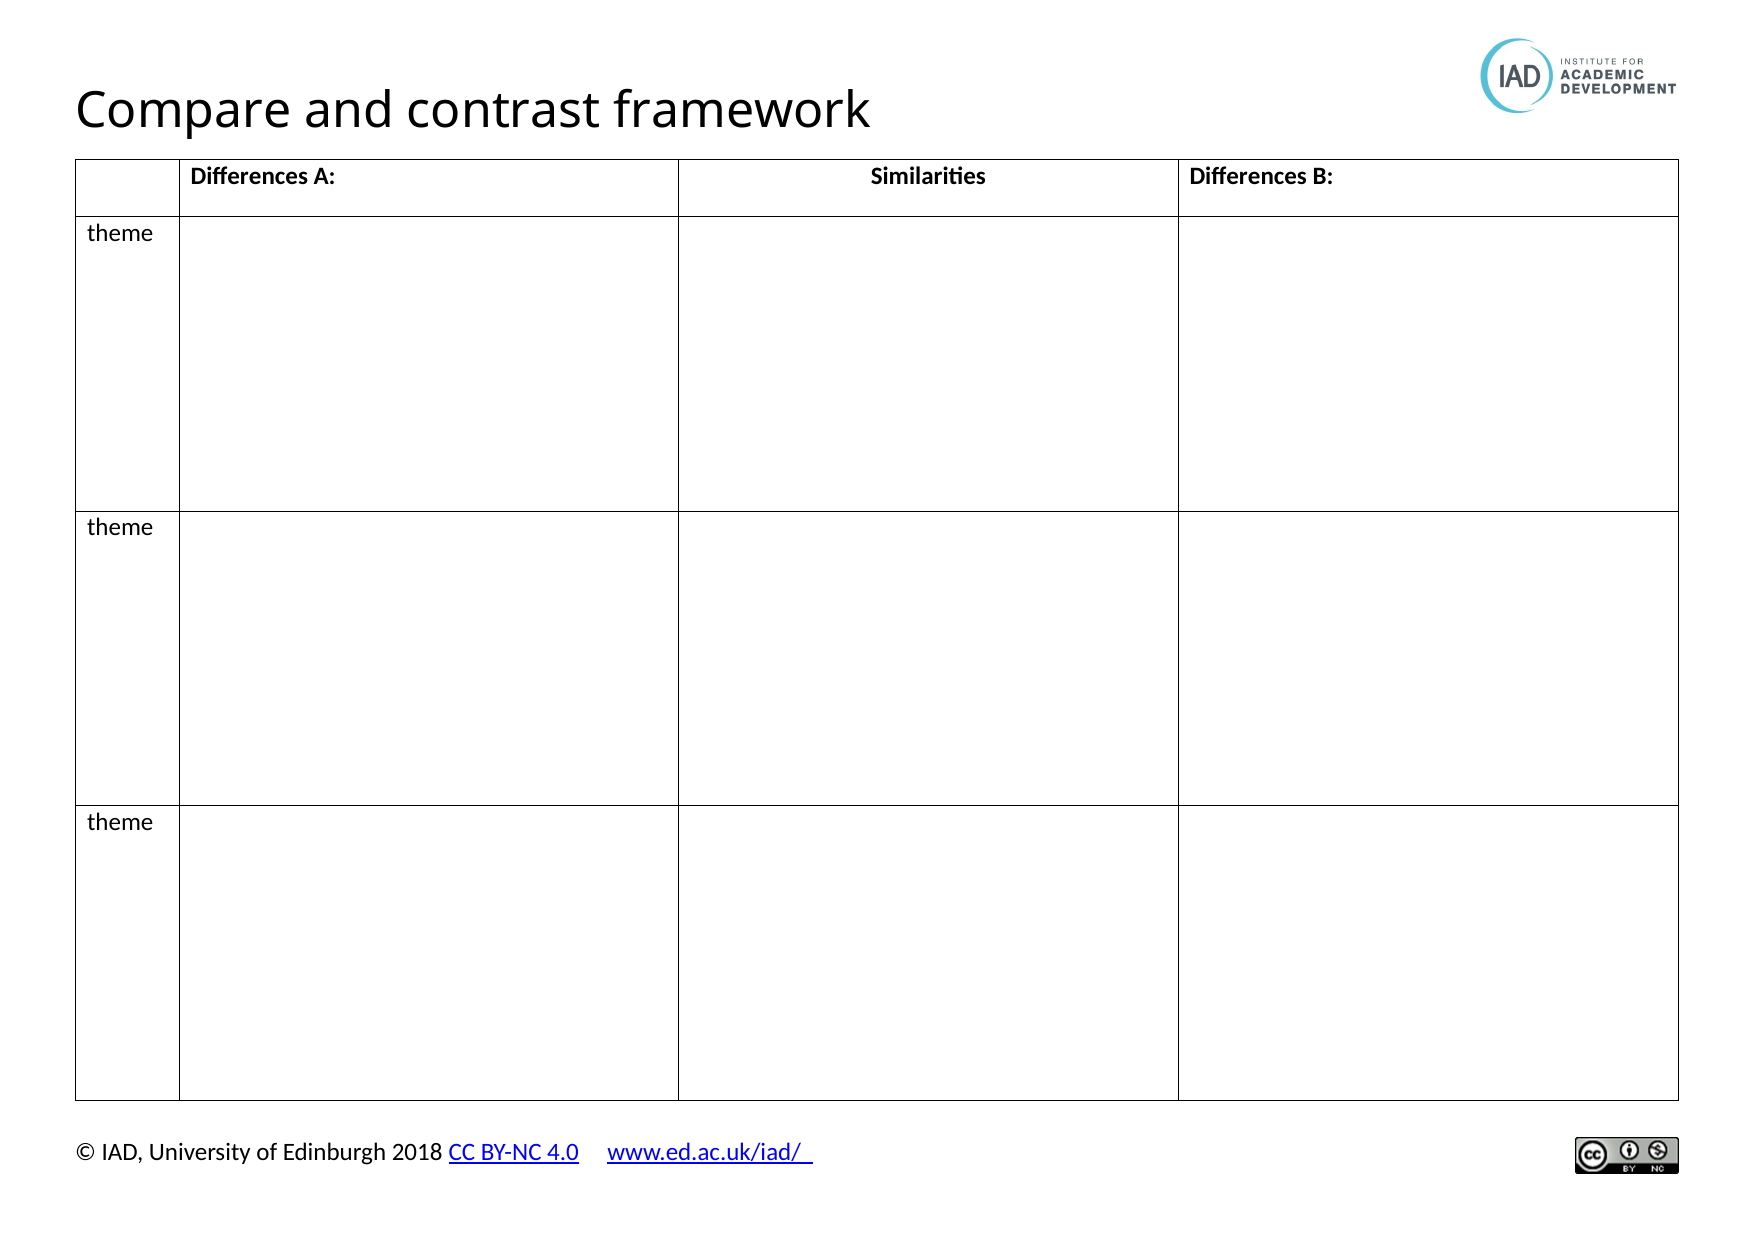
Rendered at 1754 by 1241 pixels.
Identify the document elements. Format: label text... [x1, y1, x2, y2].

table_header Differences B: [1179, 160, 1678, 216]
picture [1575, 1137, 1679, 1174]
picture [1477, 30, 1678, 118]
table_cell theme [76, 512, 179, 805]
table_cell [1179, 806, 1678, 1100]
table_cell [180, 512, 678, 805]
table_cell theme [76, 806, 179, 1100]
table_header [76, 160, 179, 216]
table_cell theme [76, 217, 179, 511]
table_cell [679, 806, 1178, 1100]
table_cell [1179, 217, 1678, 511]
table_cell [679, 512, 1178, 805]
table_cell [180, 806, 678, 1100]
table_cell [679, 217, 1178, 511]
table_cell [180, 217, 678, 511]
table_header Differences A: [180, 160, 678, 216]
table_cell [1179, 512, 1678, 805]
table_header Similarities [679, 160, 1178, 216]
